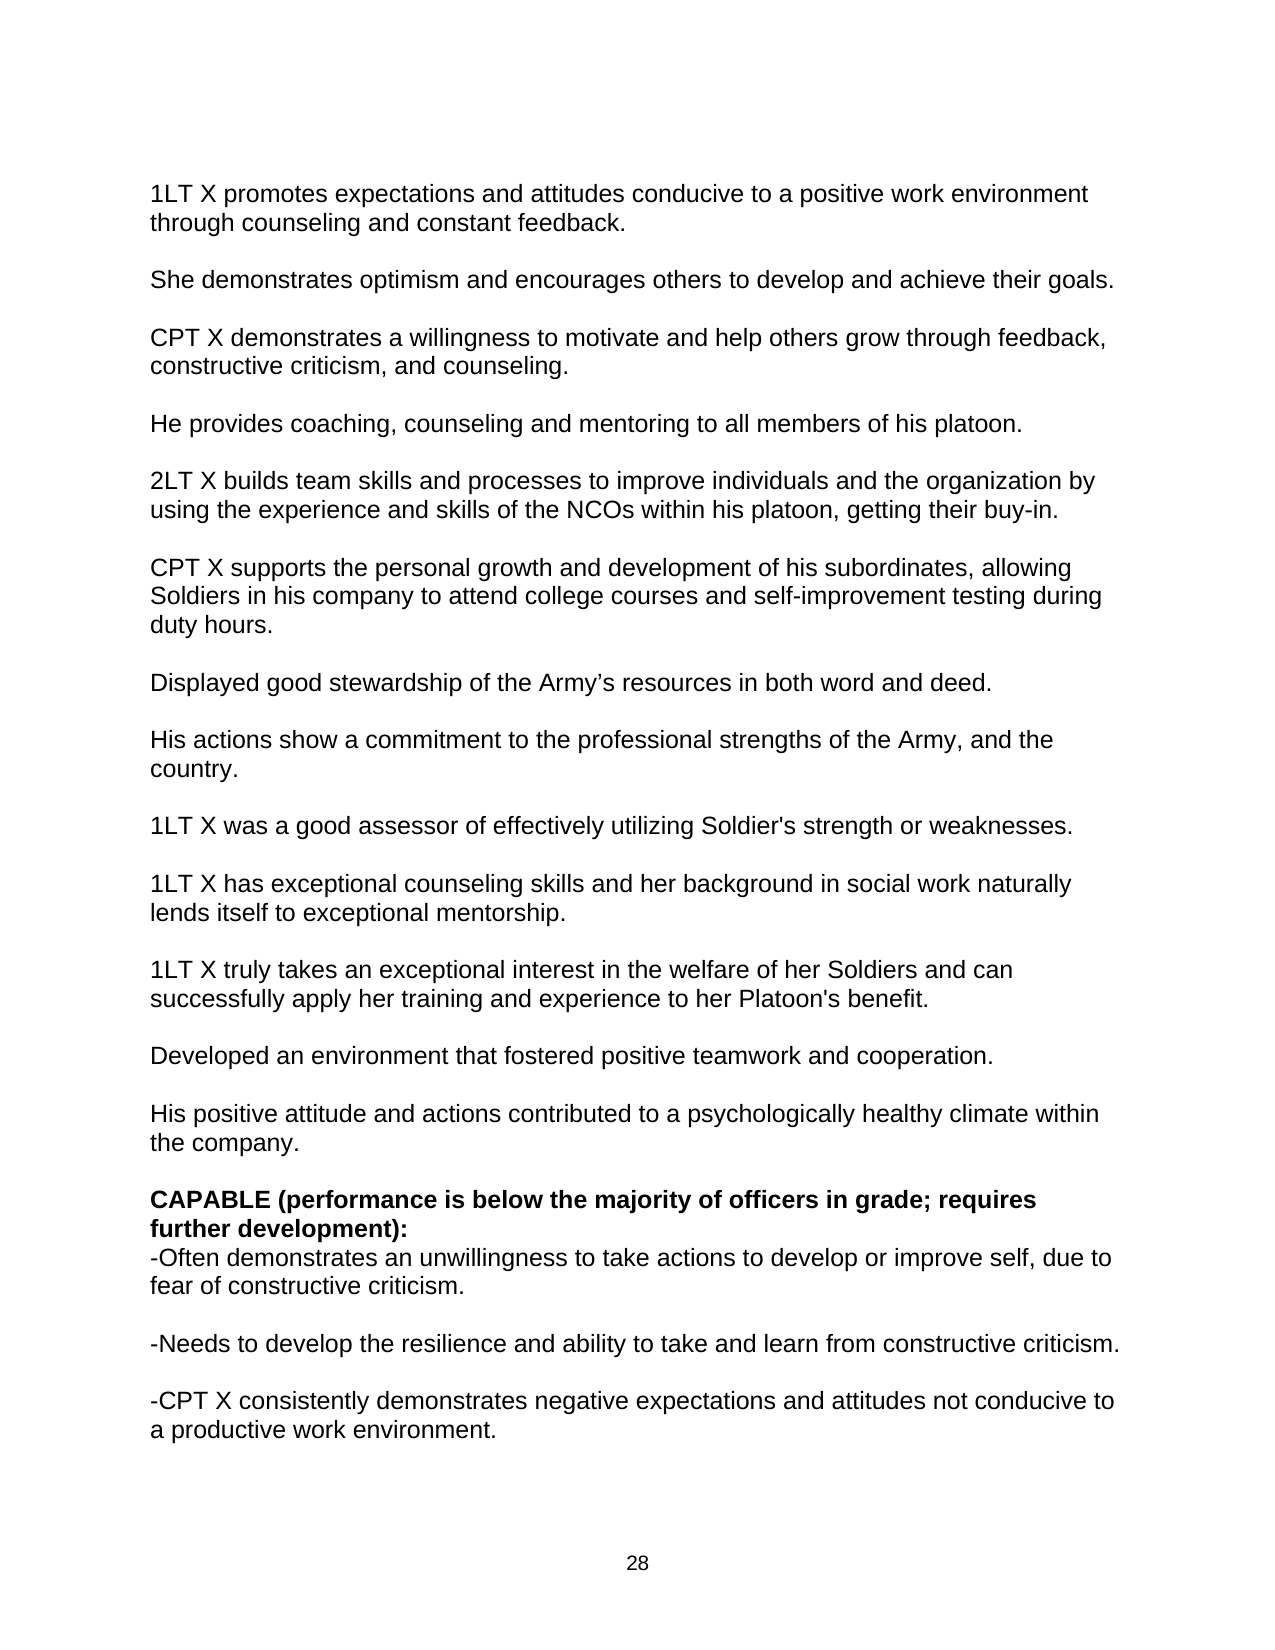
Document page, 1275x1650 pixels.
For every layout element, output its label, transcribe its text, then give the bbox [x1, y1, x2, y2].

text She demonstrates optimism and encourages others to develop and achieve their goals. [150, 265, 1125, 294]
text Displayed good stewardship of the Army’s resources in both word and deed. [150, 667, 1125, 696]
text CAPABLE (performance is below the majority of officers in grade; requires further development): [150, 1185, 1125, 1242]
text CPT X supports the personal growth and development of his subordinates, allowing Soldiers in his company to attend college courses and self-improvement testing during duty hours. [150, 552, 1125, 639]
text 1LT X truly takes an exceptional interest in the welfare of her Soldiers and can successfully apply her training and experience to her Platoon's benefit. [150, 955, 1125, 1012]
text -CPT X consistently demonstrates negative expectations and attitudes not conducive to a productive work environment. [150, 1386, 1125, 1444]
text CPT X demonstrates a willingness to motivate and help others grow through feedback, constructive criticism, and counseling. [150, 322, 1125, 380]
text 1LT X promotes expectations and attitudes conducive to a positive work environment through counseling and constant feedback. [150, 179, 1125, 236]
text -Often demonstrates an unwillingness to take actions to develop or improve self, due to fear of constructive criticism. [150, 1242, 1125, 1300]
text He provides coaching, counseling and mentoring to all members of his platoon. [150, 409, 1125, 437]
text -Needs to develop the resilience and ability to take and learn from constructive criticism. [150, 1329, 1125, 1357]
text His positive attitude and actions contributed to a psychologically healthy climate within the company. [150, 1099, 1125, 1156]
text 1LT X has exceptional counseling skills and her background in social work naturally lends itself to exceptional mentorship. [150, 869, 1125, 926]
text Developed an environment that fostered positive teamwork and cooperation. [150, 1041, 1125, 1070]
text His actions show a commitment to the professional strengths of the Army, and the country. [150, 725, 1125, 782]
text 2LT X builds team skills and processes to improve individuals and the organization by using the experience and skills of the NCOs within his platoon, getting their buy-in. [150, 466, 1125, 524]
text 1LT X was a good assessor of effectively utilizing Soldier's strength or weaknesses. [150, 811, 1125, 840]
